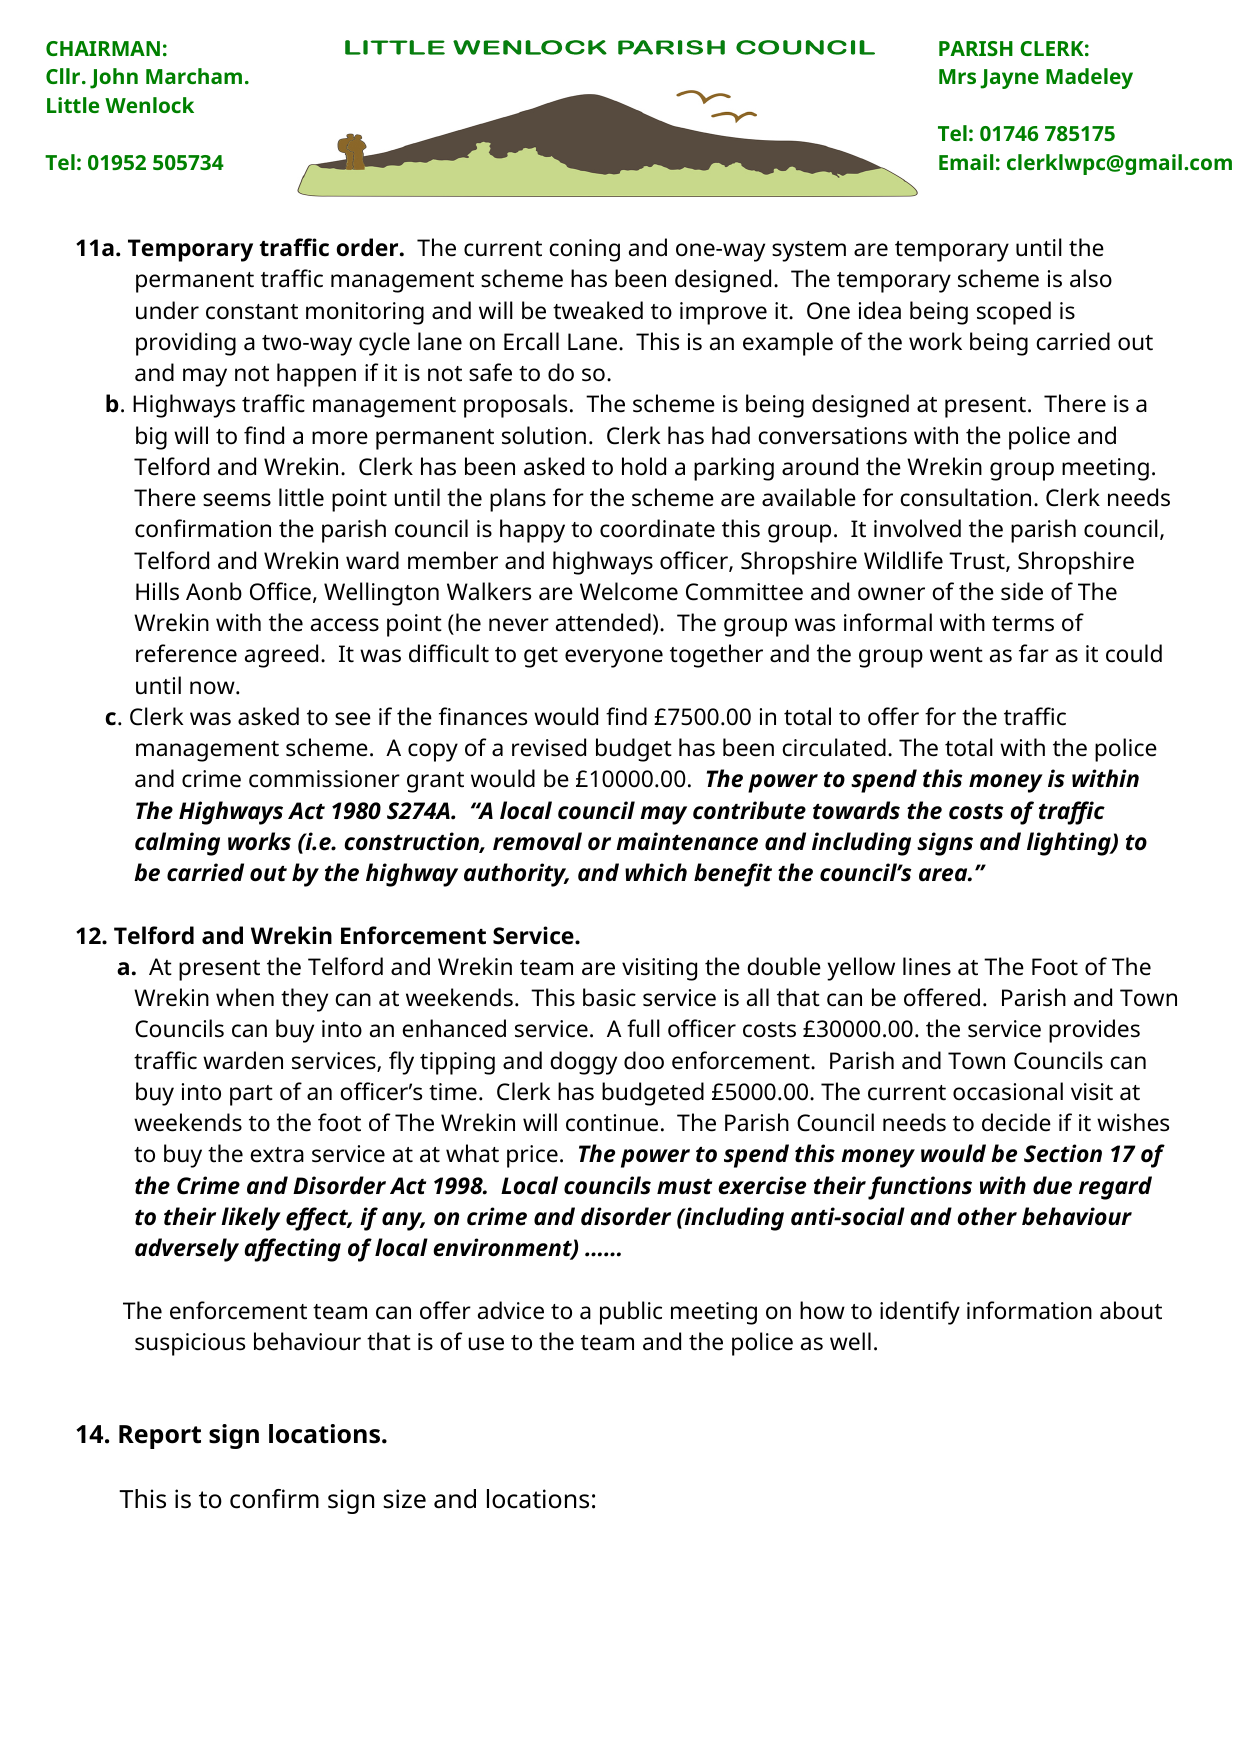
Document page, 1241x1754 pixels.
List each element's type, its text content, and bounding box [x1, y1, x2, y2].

picture [282, 11, 928, 214]
text The enforcement team can offer advice to a public meeting on how to identify information about suspicious behaviour that is of use to the team and the police as well. [75, 1294, 1181, 1357]
text 11a. Temporary traffic order. The current coning and one-way system are temporary until the permanent traffic management scheme has been designed. The temporary scheme is also under constant monitoring and will be tweaked to improve it. One idea being scoped is providing a two-way cycle lane on Ercall Lane. This is an example of the work being carried out and may not happen if it is not safe to do so. [75, 232, 1181, 388]
text 12. Telford and Wrekin Enforcement Service. [75, 919, 1181, 951]
text a. At present the Telford and Wrekin team are visiting the double yellow lines at The Foot of The Wrekin when they can at weekends. This basic service is all that can be offered. Parish and Town Councils can buy into an enhanced service. A full officer costs £30000.00. the service provides traffic warden services, fly tipping and doggy doo enforcement. Parish and Town Councils can buy into part of an officer’s time. Clerk has budgeted £5000.00. The current occasional visit at weekends to the foot of The Wrekin will continue. The Parish Council needs to decide if it wishes to buy the extra service at at what price. The power to spend this money would be Section 17 of the Crime and Disorder Act 1998. Local councils must exercise their functions with due regard to their likely effect, if any, on crime and disorder (including anti-social and other behaviour adversely affecting of local environment) …… [75, 951, 1181, 1263]
text This is to confirm sign size and locations: [119, 1482, 1181, 1516]
text 14. Report sign locations. [75, 1416, 1181, 1450]
text c. Clerk was asked to see if the finances would find £7500.00 in total to offer for the traffic management scheme. A copy of a revised budget has been circulated. The total with the police and crime commissioner grant would be £10000.00. The power to spend this money is within The Highways Act 1980 S274A. “A local council may contribute towards the costs of traffic calming works (i.e. construction, removal or maintenance and including signs and lighting) to be carried out by the highway authority, and which benefit the council’s area.” [75, 701, 1181, 888]
text b. Highways traffic management proposals. The scheme is being designed at present. There is a big will to find a more permanent solution. Clerk has had conversations with the police and Telford and Wrekin. Clerk has been asked to hold a parking around the Wrekin group meeting. There seems little point until the plans for the scheme are available for consultation. Clerk needs confirmation the parish council is happy to coordinate this group. It involved the parish council, Telford and Wrekin ward member and highways officer, Shropshire Wildlife Trust, Shropshire Hills Aonb Office, Wellington Walkers are Welcome Committee and owner of the side of The Wrekin with the access point (he never attended). The group was informal with terms of reference agreed. It was difficult to get everyone together and the group went as far as it could until now. [75, 388, 1181, 701]
